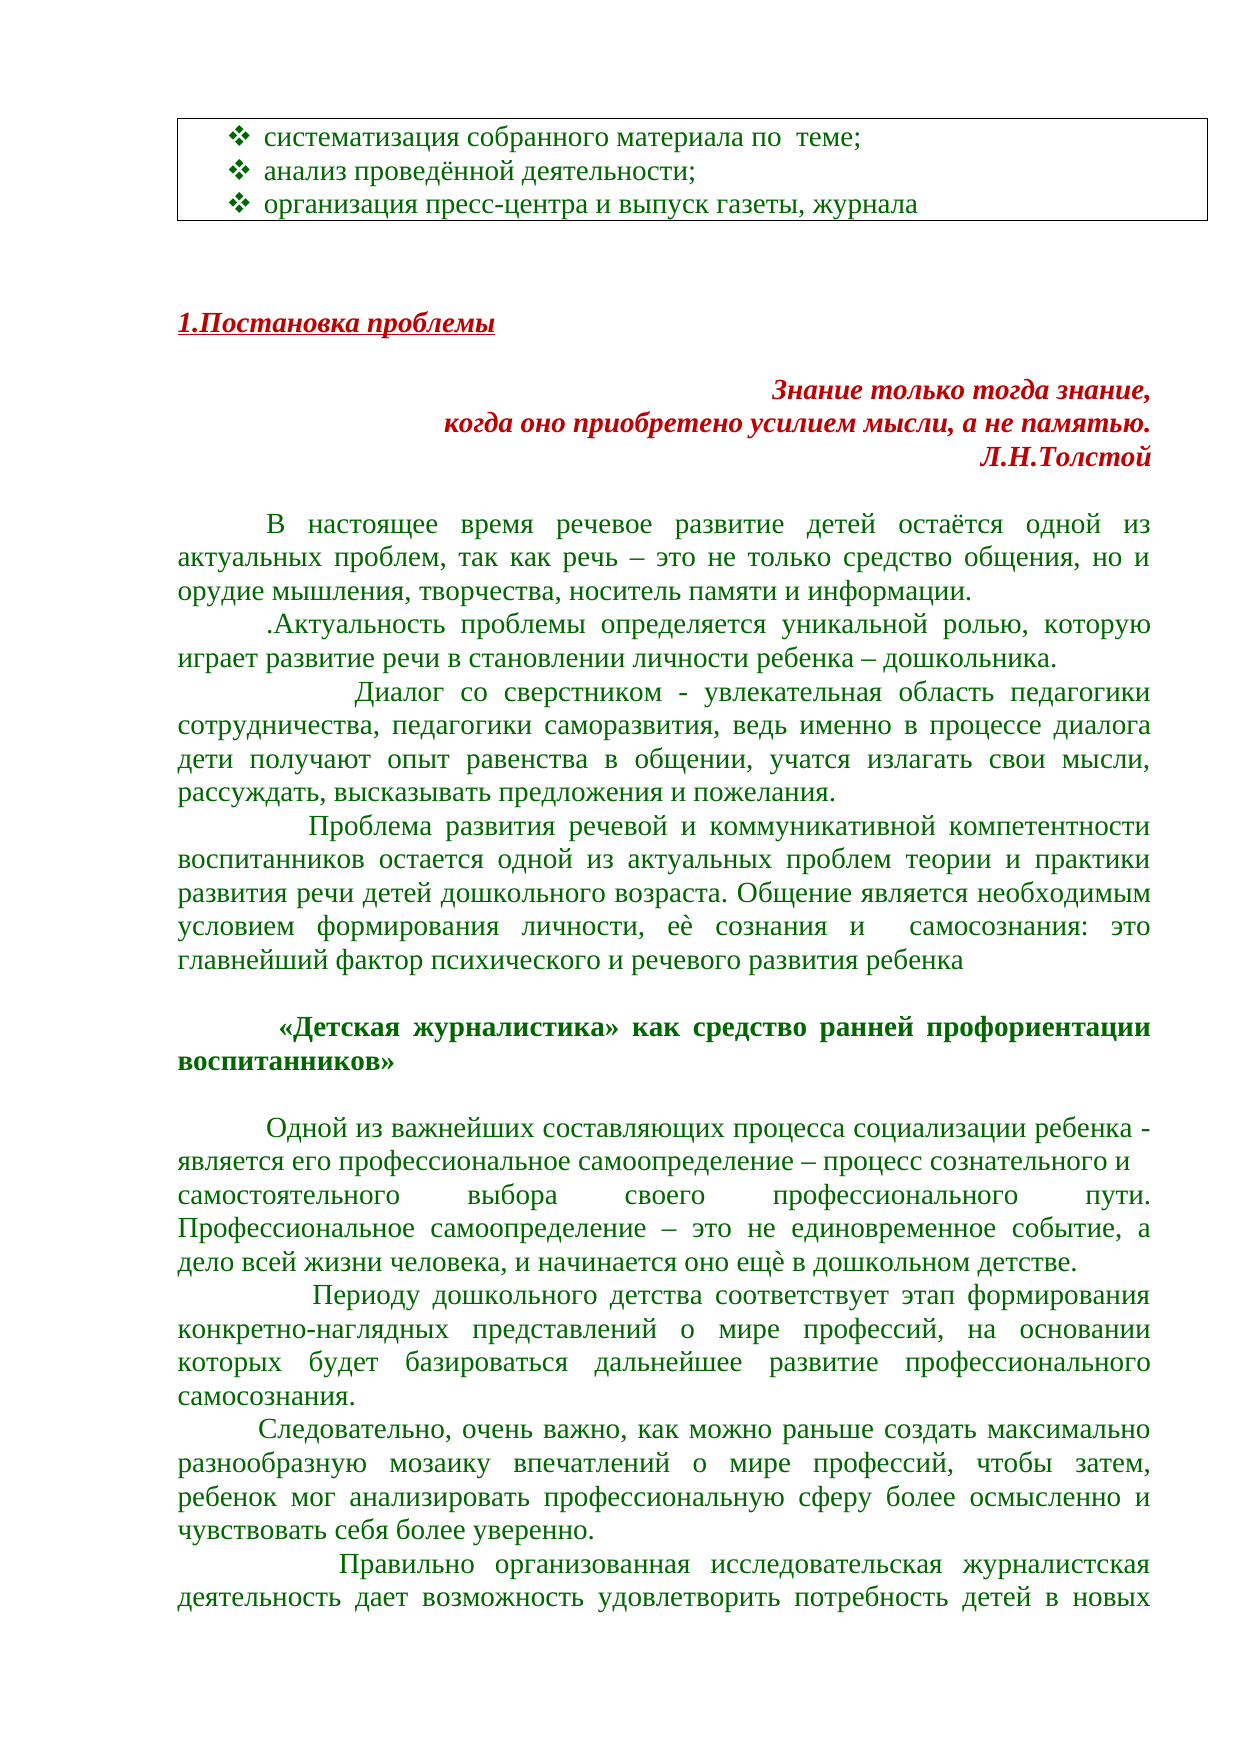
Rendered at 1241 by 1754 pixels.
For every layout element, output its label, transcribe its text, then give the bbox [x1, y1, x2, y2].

text самостоятельного выбора своего профессионального пути. Профессиональное самоопределение – это не единовременное событие, а дело всей жизни человека, и начинается оно ещѐ в дошкольном детстве. [177, 1177, 1152, 1277]
text В настоящее время речевое развитие детей остаётся одной из актуальных проблем, так как речь – это не только средство общения, но и орудие мышления, творчества, носитель памяти и информации. [177, 506, 1152, 607]
text Одной из важнейших составляющих процесса социализации ребенка - является его профессиональное самоопределение – процесс сознательного и [177, 1110, 1152, 1177]
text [177, 1546, 1152, 1613]
text Следовательно, очень важно, как можно раньше создать максимально разнообразную мозаику впечатлений о мире профессий, чтобы затем, ребенок мог анализировать профессиональную сферу более осмысленно и чувствовать себя более уверенно. [177, 1412, 1152, 1546]
text Л.Н.Толстой [177, 439, 1152, 472]
text когда оно приобретено усилием мысли, а не памятью. [177, 405, 1152, 439]
text «Детская журналистика» как средство ранней профориентации воспитанников» [177, 1009, 1152, 1076]
text .Актуальность проблемы определяется уникальной ролью, которую играет развитие речи в становлении личности ребенка – дошкольника. [177, 607, 1152, 674]
text Знание только тогда знание, [177, 372, 1152, 405]
text Периоду дошкольного детства соответствует этап формирования конкретно-наглядных представлений о мире профессий, на основании которых будет базироваться дальнейшее развитие профессионального самосознания. [177, 1277, 1152, 1412]
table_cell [178, 119, 1207, 220]
subtitle 1.Постановка проблемы [177, 305, 1152, 338]
text Проблема развития речевой и коммуникативной компетентности воспитанников остается одной из актуальных проблем теории и практики развития речи детей дошкольного возраста. Общение является необходимым условием формирования личности, еѐ сознания и самосознания: это главнейший фактор психического и речевого развития ребенка [177, 808, 1152, 976]
text Диалог со сверстником - увлекательная область педагогики сотрудничества, педагогики саморазвития, ведь именно в процессе диалога дети получают опыт равенства в общении, учатся излагать свои мысли, рассуждать, высказывать предложения и пожелания. [177, 674, 1152, 808]
